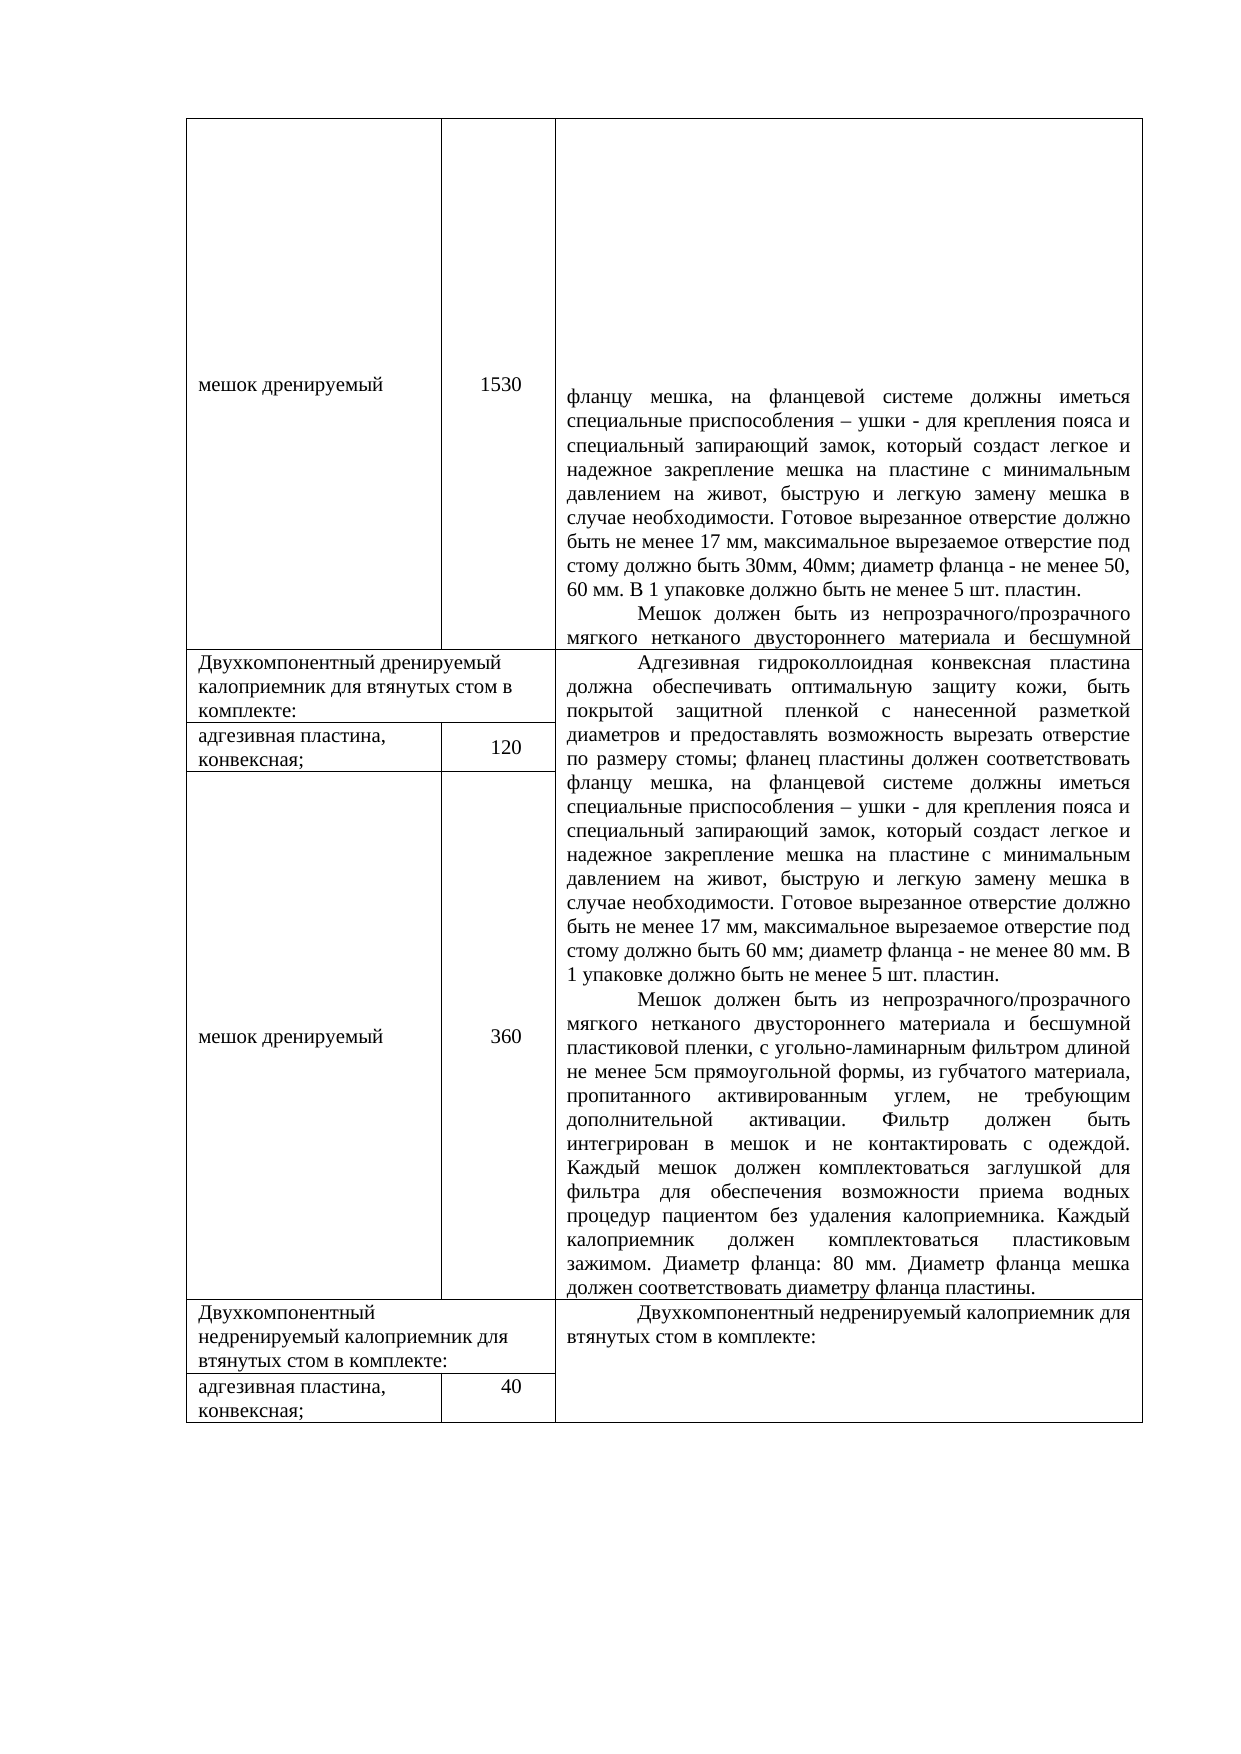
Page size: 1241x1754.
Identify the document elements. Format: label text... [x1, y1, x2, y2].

table_cell адгезивная пластина, конвексная; [187, 723, 441, 771]
table_cell мешок дренируемый [187, 772, 441, 1299]
table_cell 120 [442, 723, 555, 771]
table_cell 360 [442, 772, 555, 1299]
table_cell адгезивная пластина, конвексная; [187, 1374, 441, 1422]
table_cell 1530 [442, 119, 555, 648]
table_cell Адгезивная гидроколлоидная конвексная пластина должна обеспечивать оптимальную защиту кожи, быть покрытой защитной пленкой с нанесенной разметкой диаметров и предоставлять возможность вырезать отверстие по размеру стомы; фланец пластины должен соответствовать фланцу мешка, на фланцевой системе должны иметься специальные приспособления – ушки - для крепления пояса и специальный запирающий замок, который создаст легкое и надежное закрепление мешка на пластине с минимальным давлением на живот, быструю и легкую замену мешка в случае необходимости. Готовое вырезанное отверстие должно быть не менее , максимальное вырезаемое отверстие под стому должно быть ; диаметр фланца - не менее . В 1 упаковке должно быть не менее 5 шт. пластин. Мешок должен быть из непрозрачного/прозрачного мягкого нетканого двустороннего материала и бесшумной пластиковой пленки, с угольно-ламинарным фильтром длиной не менее 5см прямоугольной формы, из губчатого материала, пропитанного активированным углем, не требующим дополнительной активации. Фильтр должен быть интегрирован в мешок и не контактировать с одеждой. Каждый мешок должен комплектоваться заглушкой для фильтра для обеспечения возможности приема водных процедур пациентом без удаления калоприемника. Каждый калоприемник должен комплектоваться пластиковым зажимом. Диаметр фланца: . Диаметр фланца мешка должен соответствовать диаметру фланца пластины. [556, 650, 1142, 1299]
table_cell мешок дренируемый [187, 119, 441, 648]
table_cell Двухкомпонентный дренируемый калоприемник для втянутых стом в комплекте: [187, 650, 555, 722]
table_cell Двухкомпонентный недренируемый калоприемник для втянутых стом в комплекте: [187, 1300, 555, 1372]
table_cell Двухкомпонентный недренируемый калоприемник для втянутых стом в комплекте: - Конвексная гипоаллергенная гидроколлоидная адгезивная пластина для втянутых стом спиралевидной структуры, состоящая из двух чередующихся адгезивов, с креплениями для пояса, с защитным покрытием и шаблоном для вырезания отверстий под стому с фланцем для крепления мешка (диаметром 50мм, 60мм), соответствующим фланцу мешка; - Мешок недренируемый из непрозрачного многослойного не пропускающего запах полиэтилена, с мягкой нетканой подложкой, с фильтром, с наклейками для фильтра, с фланцевым кольцом-защелкой для крепления мешка к пластине (диаметром 50мм, 60мм), соответствующим фланцу пластины [556, 1300, 1142, 1422]
table_cell 40 [442, 1374, 555, 1422]
